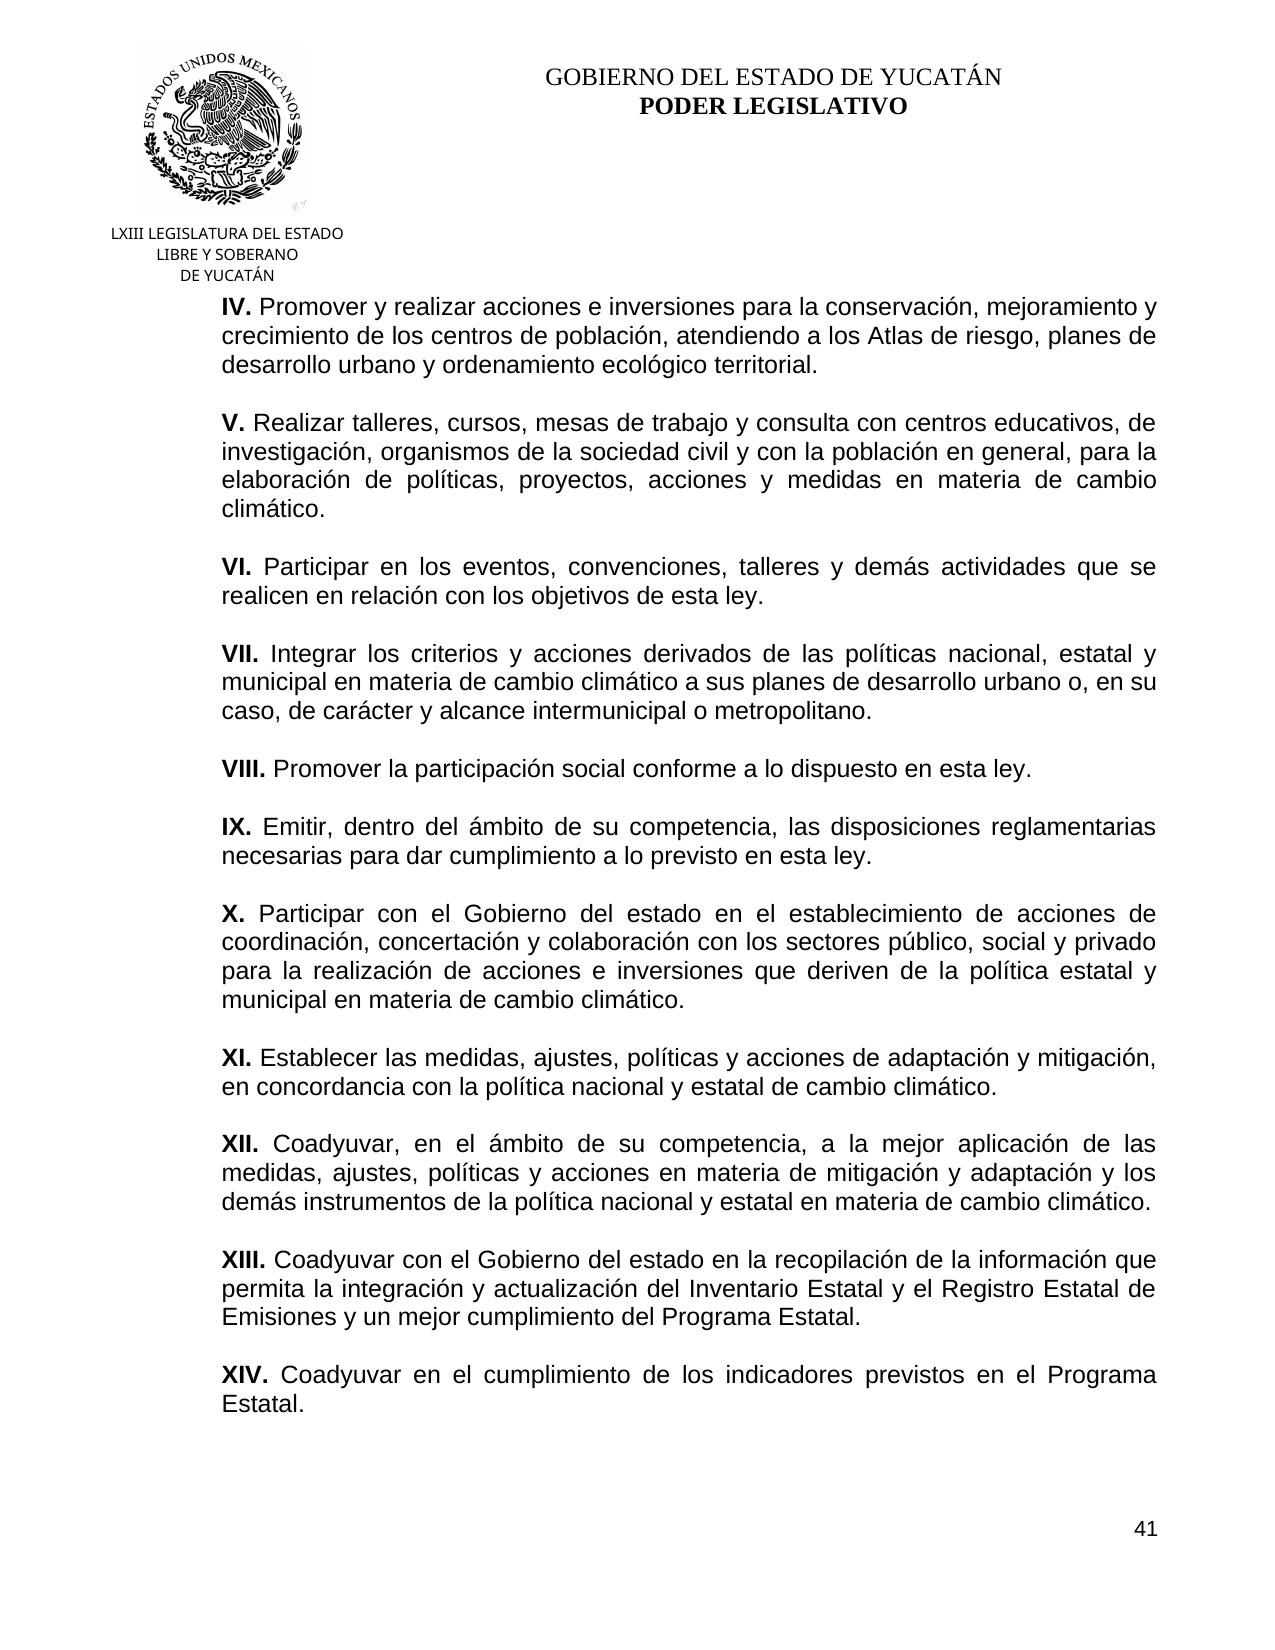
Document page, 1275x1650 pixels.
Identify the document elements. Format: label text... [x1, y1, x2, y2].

text XIII. Coadyuvar con el Gobierno del estado en la recopilación de la información que permita la integración y actualización del Inventario Estatal y el Registro Estatal de Emisiones y un mejor cumplimiento del Programa Estatal. [221, 1245, 1158, 1331]
text IX. Emitir, dentro del ámbito de su competencia, las disposiciones reglamentarias necesarias para dar cumplimiento a lo previsto en esta ley. [221, 812, 1158, 869]
text XI. Establecer las medidas, ajustes, políticas y acciones de adaptación y mitigación, en concordancia con la política nacional y estatal de cambio climático. [221, 1043, 1158, 1100]
text X. Participar con el Gobierno del estado en el establecimiento de acciones de coordinación, concertación y colaboración con los sectores público, social y privado para la realización de acciones e inversiones que deriven de la política estatal y municipal en materia de cambio climático. [221, 898, 1158, 1013]
text XIV. Coadyuvar en el cumplimiento de los indicadores previstos en el Programa Estatal. [221, 1360, 1158, 1418]
picture [138, 44, 308, 212]
text VI. Participar en los eventos, convenciones, talleres y demás actividades que se realicen en relación con los objetivos de esta ley. [221, 552, 1158, 609]
text V. Realizar talleres, cursos, mesas de trabajo y consulta con centros educativos, de investigación, organismos de la sociedad civil y con la población en general, para la elaboración de políticas, proyectos, acciones y medidas en materia de cambio climático. [221, 408, 1158, 523]
text VII. Integrar los criterios y acciones derivados de las políticas nacional, estatal y municipal en materia de cambio climático a sus planes de desarrollo urbano o, en su caso, de carácter y alcance intermunicipal o metropolitano. [221, 638, 1158, 725]
text VIII. Promover la participación social conforme a lo dispuesto en esta ley. [221, 754, 1158, 783]
text XII. Coadyuvar, en el ámbito de su competencia, a la mejor aplicación de las medidas, ajustes, políticas y acciones en materia de mitigación y adaptación y los demás instrumentos de la política nacional y estatal en materia de cambio climático. [221, 1129, 1158, 1216]
text IV. Promover y realizar acciones e inversiones para la conservación, mejoramiento y crecimiento de los centros de población, atendiendo a los Atlas de riesgo, planes de desarrollo urbano y ordenamiento ecológico territorial. [221, 292, 1158, 378]
